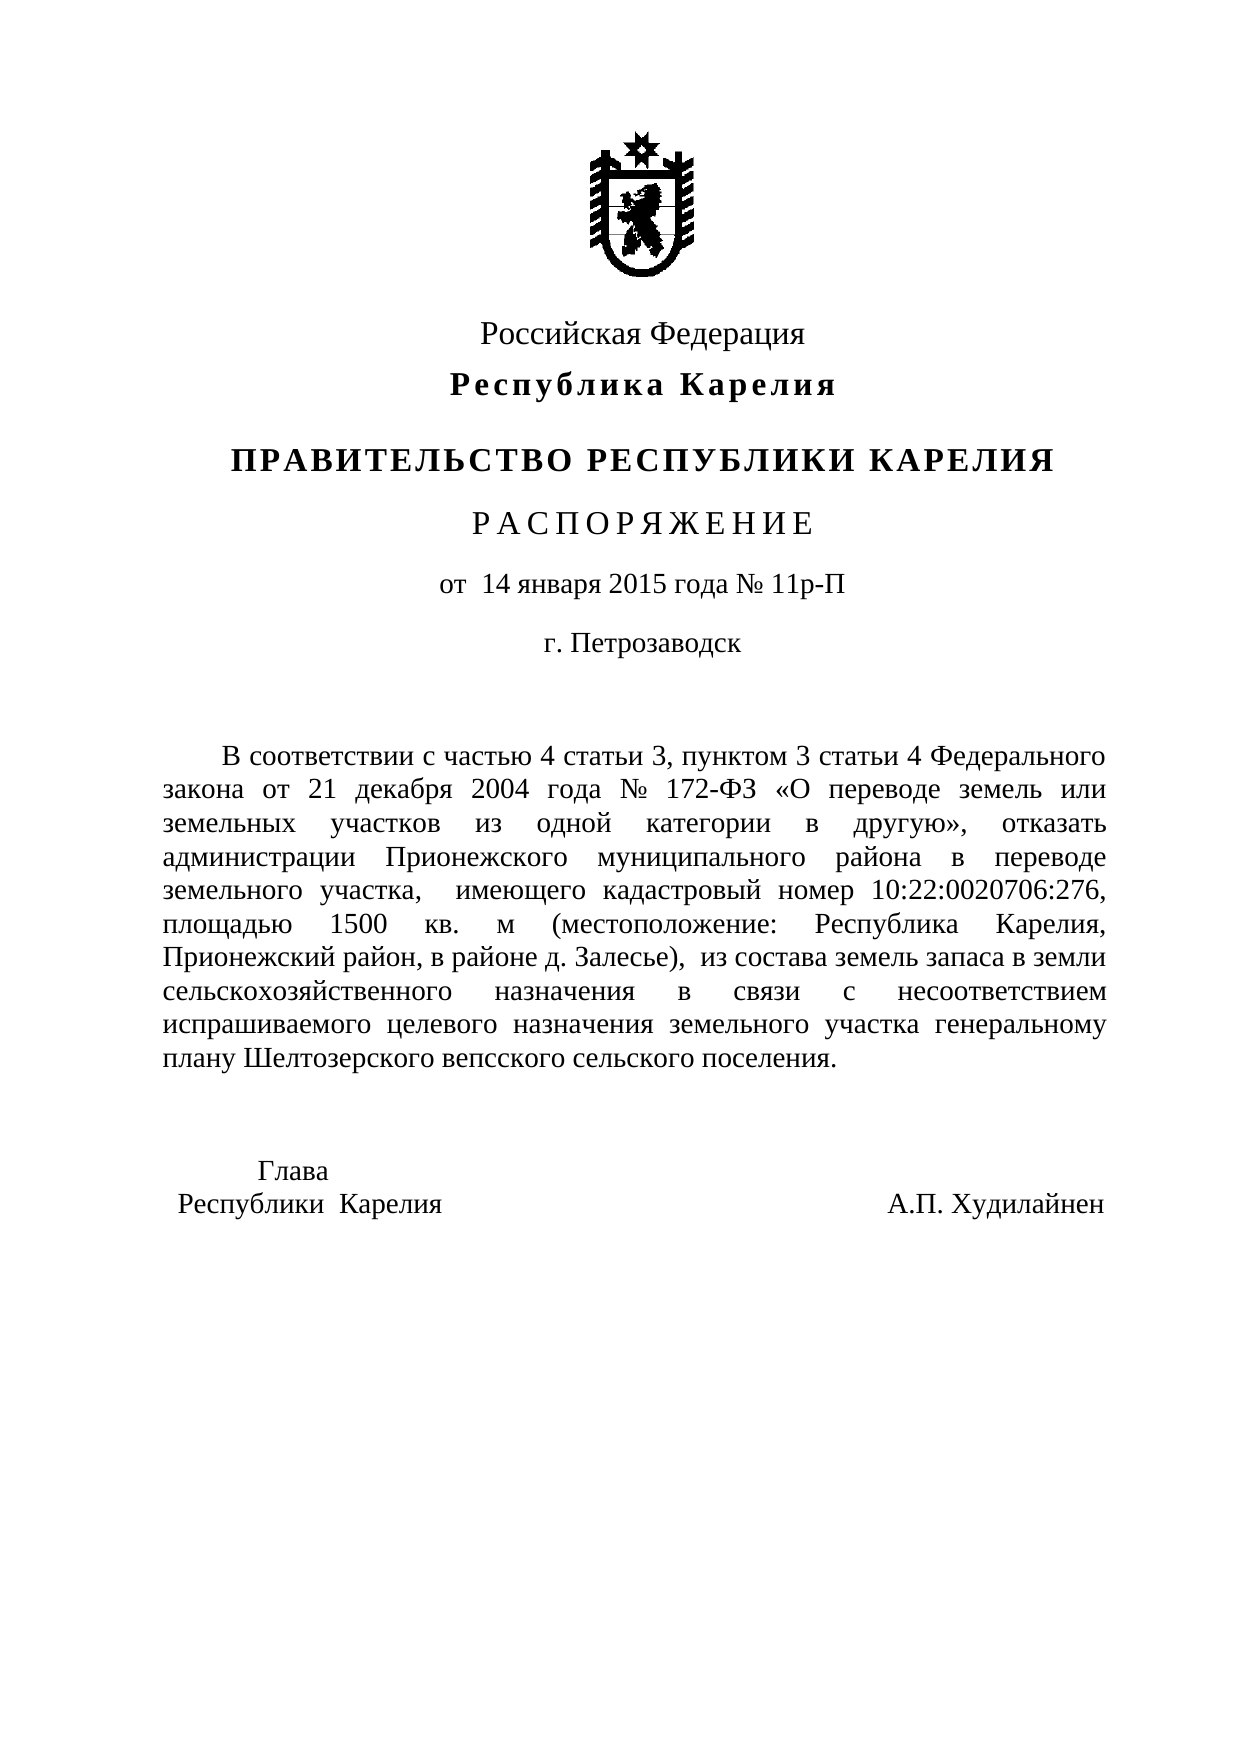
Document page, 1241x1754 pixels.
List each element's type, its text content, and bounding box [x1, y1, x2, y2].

text В соответствии с частью 4 статьи 3, пунктом 3 статьи 4 Федерального закона от 21 декабря 2004 года № 172-ФЗ «О переводе земель или земельных участков из одной категории в другую», отказать администрации Прионежского муниципального района в переводе земельного участка, имеющего кадастровый номер 10:22:0020706:276, площадью 1500 кв. м (местоположение: Республика Карелия, Прионежский район, в районе д. Залесье), из состава земель запаса в земли сельскохозяйственного назначения в связи с несоответствием испрашиваемого целевого назначения земельного участка генеральному плану Шелтозерского вепсского сельского поселения. [162, 738, 1107, 1073]
text Республики Карелия А.П. Худилайнен [177, 1187, 1107, 1220]
text г. Петрозаводск [177, 625, 1107, 658]
subtitle Республика Карелия [177, 364, 1107, 402]
picture [571, 118, 713, 301]
text Глава [177, 1153, 1107, 1187]
subtitle ПРАВИТЕЛЬСТВО РЕСПУБЛИКИ КАРЕЛИЯ [177, 440, 1107, 478]
text от 14 января 2015 года № 11р-П [177, 566, 1107, 600]
subtitle Российская Федерация [177, 313, 1107, 351]
subtitle РАСПОРЯЖЕНИЕ [177, 503, 1107, 541]
